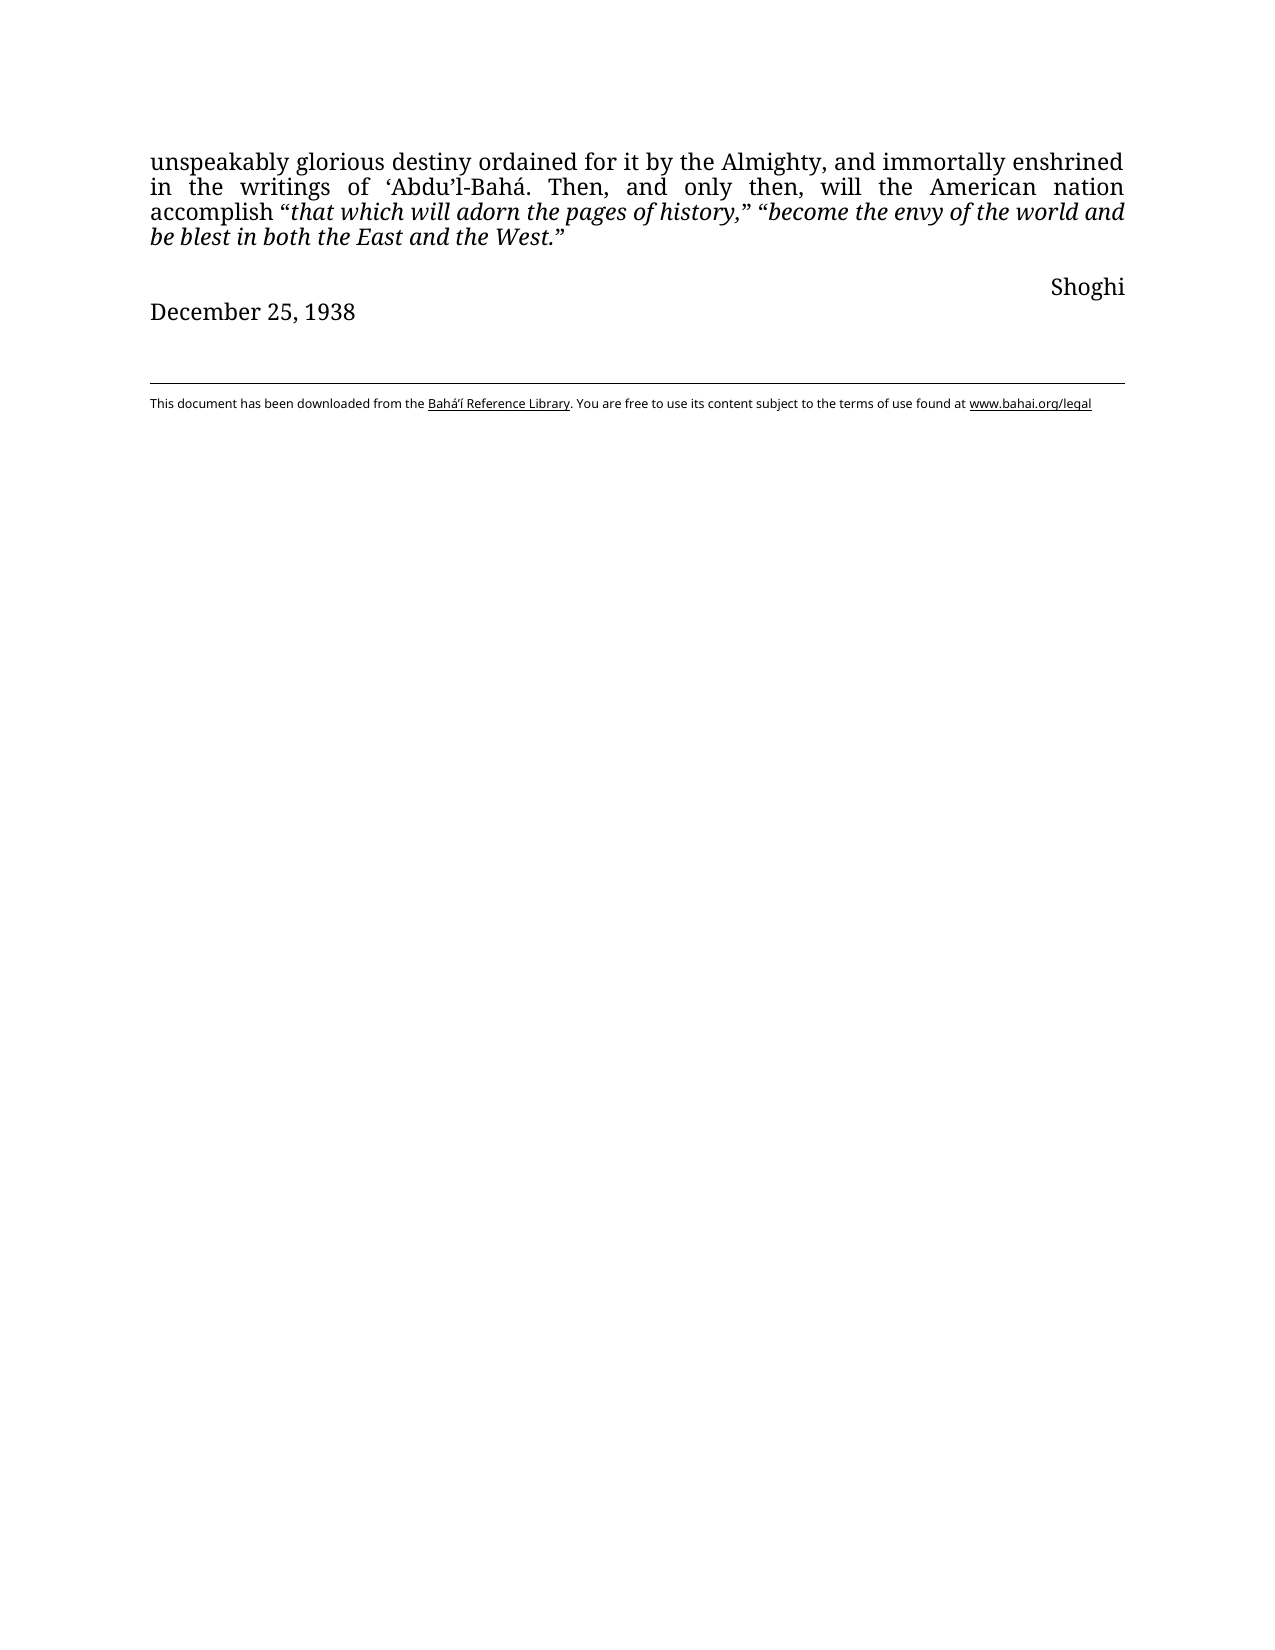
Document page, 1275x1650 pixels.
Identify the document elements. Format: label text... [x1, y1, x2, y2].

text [150, 150, 1125, 250]
text Shoghi [150, 275, 1125, 300]
text December 25, 1938 [150, 300, 1125, 325]
text This document has been downloaded from the Bahá’í Reference Library. You are free to use its content subject to the terms of use found at www.bahai.org/legal [150, 389, 1125, 414]
